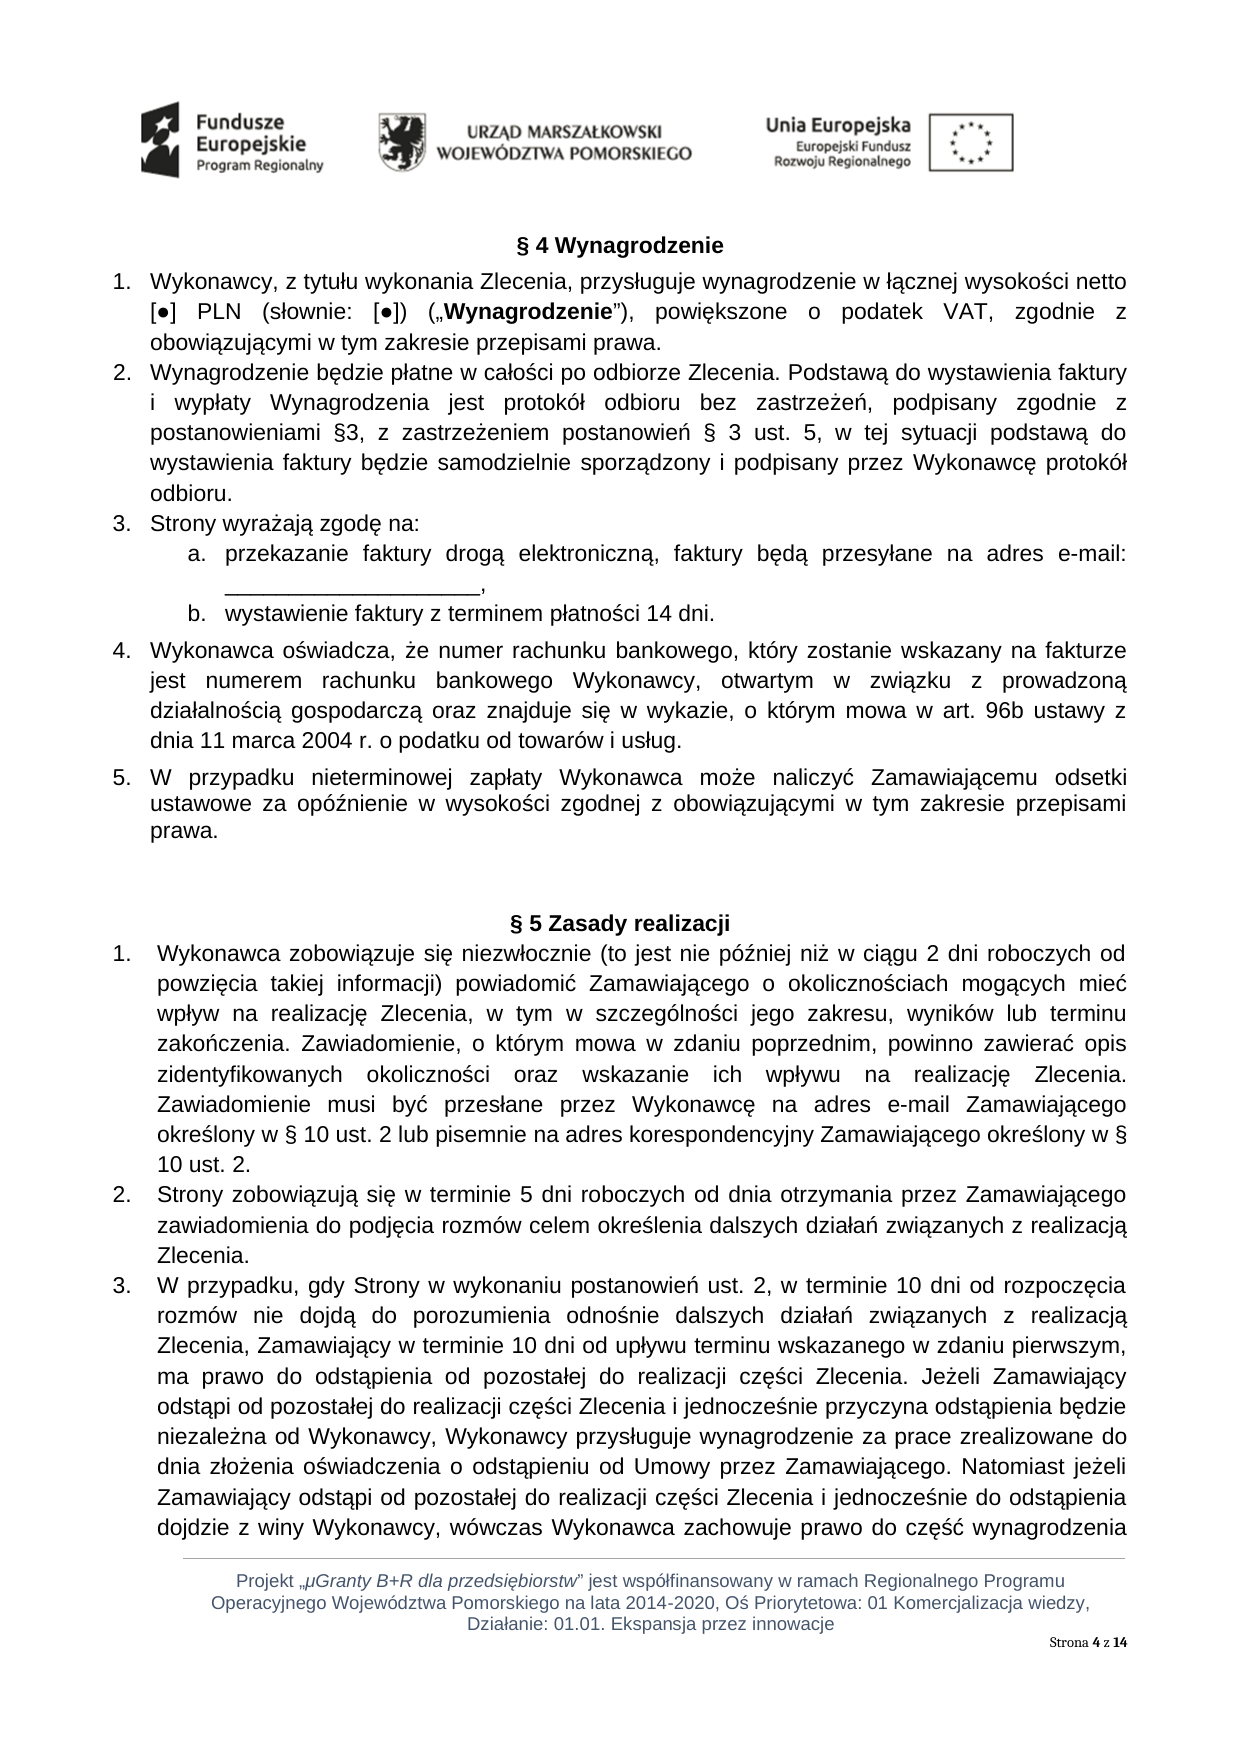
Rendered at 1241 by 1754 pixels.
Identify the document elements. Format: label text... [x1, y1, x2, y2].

list Strony zobowiązują się w terminie 5 dni roboczych od dnia otrzymania przez Zamawiającego zawiadomienia do podjęcia rozmów celem określenia dalszych działań związanych z realizacją Zlecenia. [112, 1181, 1128, 1268]
list wystawienie faktury z terminem płatności 14 dni. [187, 600, 1128, 627]
text § 5 Zasady realizacji [112, 909, 1128, 936]
list Strony wyrażają zgodę na: [112, 510, 1128, 536]
list przekazanie faktury drogą elektroniczną, faktury będą przesyłane na adres e-mail: ____________________, [187, 540, 1128, 596]
list Wykonawca oświadcza, że numer rachunku bankowego, który zostanie wskazany na fakturze jest numerem rachunku bankowego Wykonawcy, otwartym w związku z prowadzoną działalnością gospodarczą oraz znajduje się w wykazie, o którym mowa w art. 96b ustawy z dnia 11 marca 2004 r. o podatku od towarów i usług. [112, 637, 1128, 754]
list Wykonawcy, z tytułu wykonania Zlecenia, przysługuje wynagrodzenie w łącznej wysokości netto [●] PLN (słownie: [●]) („Wynagrodzenie”), powiększone o podatek VAT, zgodnie z obowiązującymi w tym zakresie przepisami prawa. [112, 268, 1128, 355]
list Wynagrodzenie będzie płatne w całości po odbiorze Zlecenia. Podstawą do wystawienia faktury i wypłaty Wynagrodzenia jest protokół odbioru bez zastrzeżeń, podpisany zgodnie z postanowieniami §3, z zastrzeżeniem postanowień § 3 ust. 5, w tej sytuacji podstawą do wystawienia faktury będzie samodzielnie sporządzony i podpisany przez Wykonawcę protokół odbioru. [113, 359, 1128, 506]
text § 4 Wynagrodzenie [112, 232, 1128, 258]
list W przypadku nieterminowej zapłaty Wykonawca może naliczyć Zamawiającemu odsetki ustawowe za opóźnienie w wysokości zgodnej z obowiązującymi w tym zakresie przepisami prawa. [112, 764, 1128, 843]
picture [112, 73, 1058, 203]
list Wykonawca zobowiązuje się niezwłocznie (to jest nie później niż w ciągu 2 dni roboczych od powzięcia takiej informacji) powiadomić Zamawiającego o okolicznościach mogących mieć wpływ na realizację Zlecenia, w tym w szczególności jego zakresu, wyników lub terminu zakończenia. Zawiadomienie, o którym mowa w zdaniu poprzednim, powinno zawierać opis zidentyfikowanych okoliczności oraz wskazanie ich wpływu na realizację Zlecenia. Zawiadomienie musi być przesłane przez Wykonawcę na adres e-mail Zamawiającego określony w § 10 ust. 2 lub pisemnie na adres korespondencyjny Zamawiającego określony w § 10 ust. 2. [112, 940, 1128, 1178]
